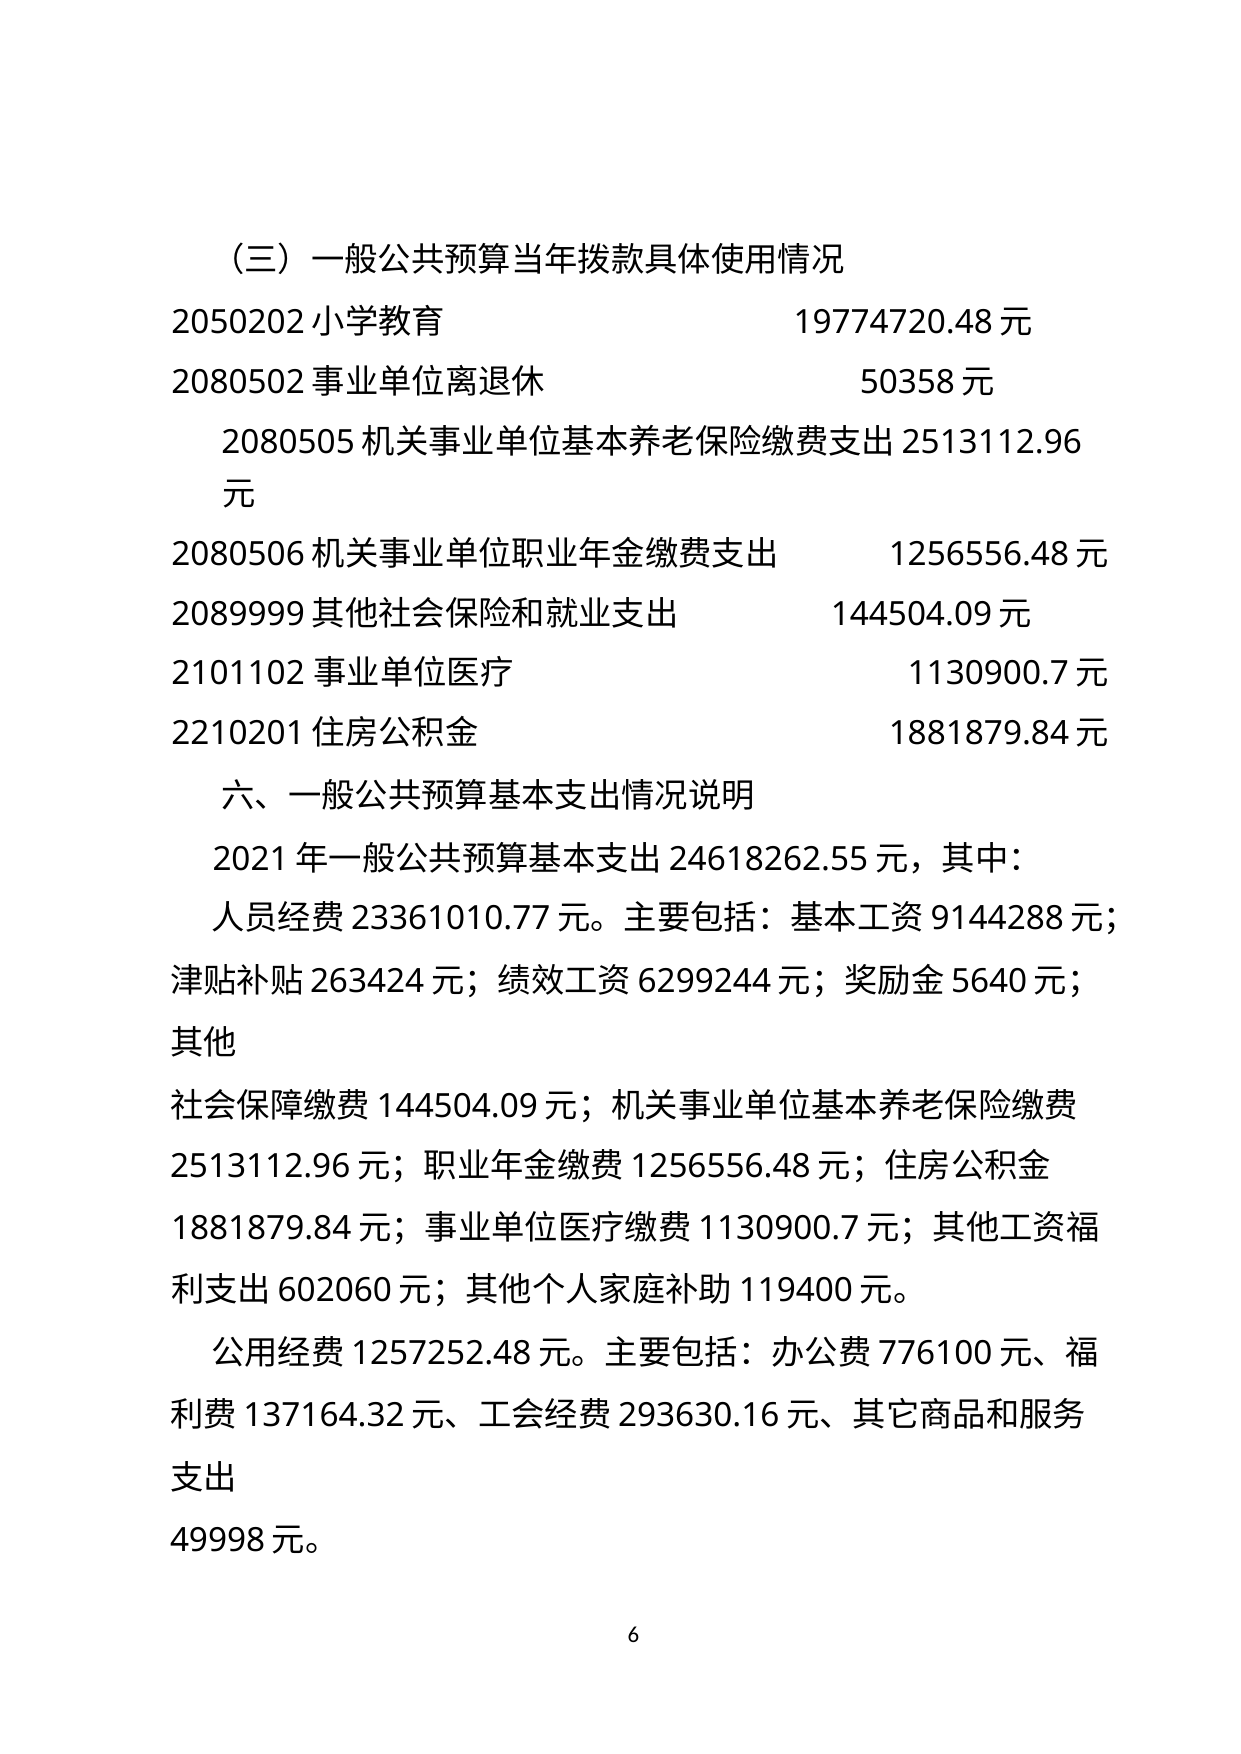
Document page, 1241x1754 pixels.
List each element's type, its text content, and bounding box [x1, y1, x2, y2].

text 2080506机关事业单位职业年金缴费支出 1256556.48元 [171, 527, 1109, 575]
subtitle （三）一般公共预算当年拨款具体使用情况 [211, 232, 1109, 281]
text 公用经费1257252.48元。主要包括：办公费776100元、福利费137164.32元、工会经费293630.16元、其它商品和服务支出 [170, 1326, 1109, 1499]
text 2101102 事业单位医疗 1130900.7元 [171, 646, 1109, 694]
text 2080505机关事业单位基本养老保险缴费支出2513112.96元 [221, 415, 1109, 515]
text 2513112.96元；职业年金缴费1256556.48元；住房公积金 1881879.84元；事业单位医疗缴费1130900.7元；其他工资福利支出602060元；其他个人家庭补助119400元。 [170, 1138, 1109, 1312]
text 2021年一般公共预算基本支出24618262.55元，其中： [212, 831, 1109, 880]
text 2210201住房公积金 1881879.84元 [171, 706, 1109, 754]
subtitle 六、一般公共预算基本支出情况说明 [221, 769, 1109, 817]
text 2080502事业单位离退休 50358元 [171, 355, 1109, 403]
text 人员经费23361010.77元。主要包括：基本工资9144288元；津贴补贴263424元；绩效工资6299244元；奖励金5640元；其他 [170, 891, 1109, 1064]
text 49998元。 [170, 1513, 1109, 1562]
text 2089999其他社会保险和就业支出 144504.09元 [171, 587, 1109, 635]
text 社会保障缴费144504.09元；机关事业单位基本养老保险缴费 [170, 1078, 1109, 1127]
text 2050202小学教育 19774720.48元 [171, 295, 1109, 344]
